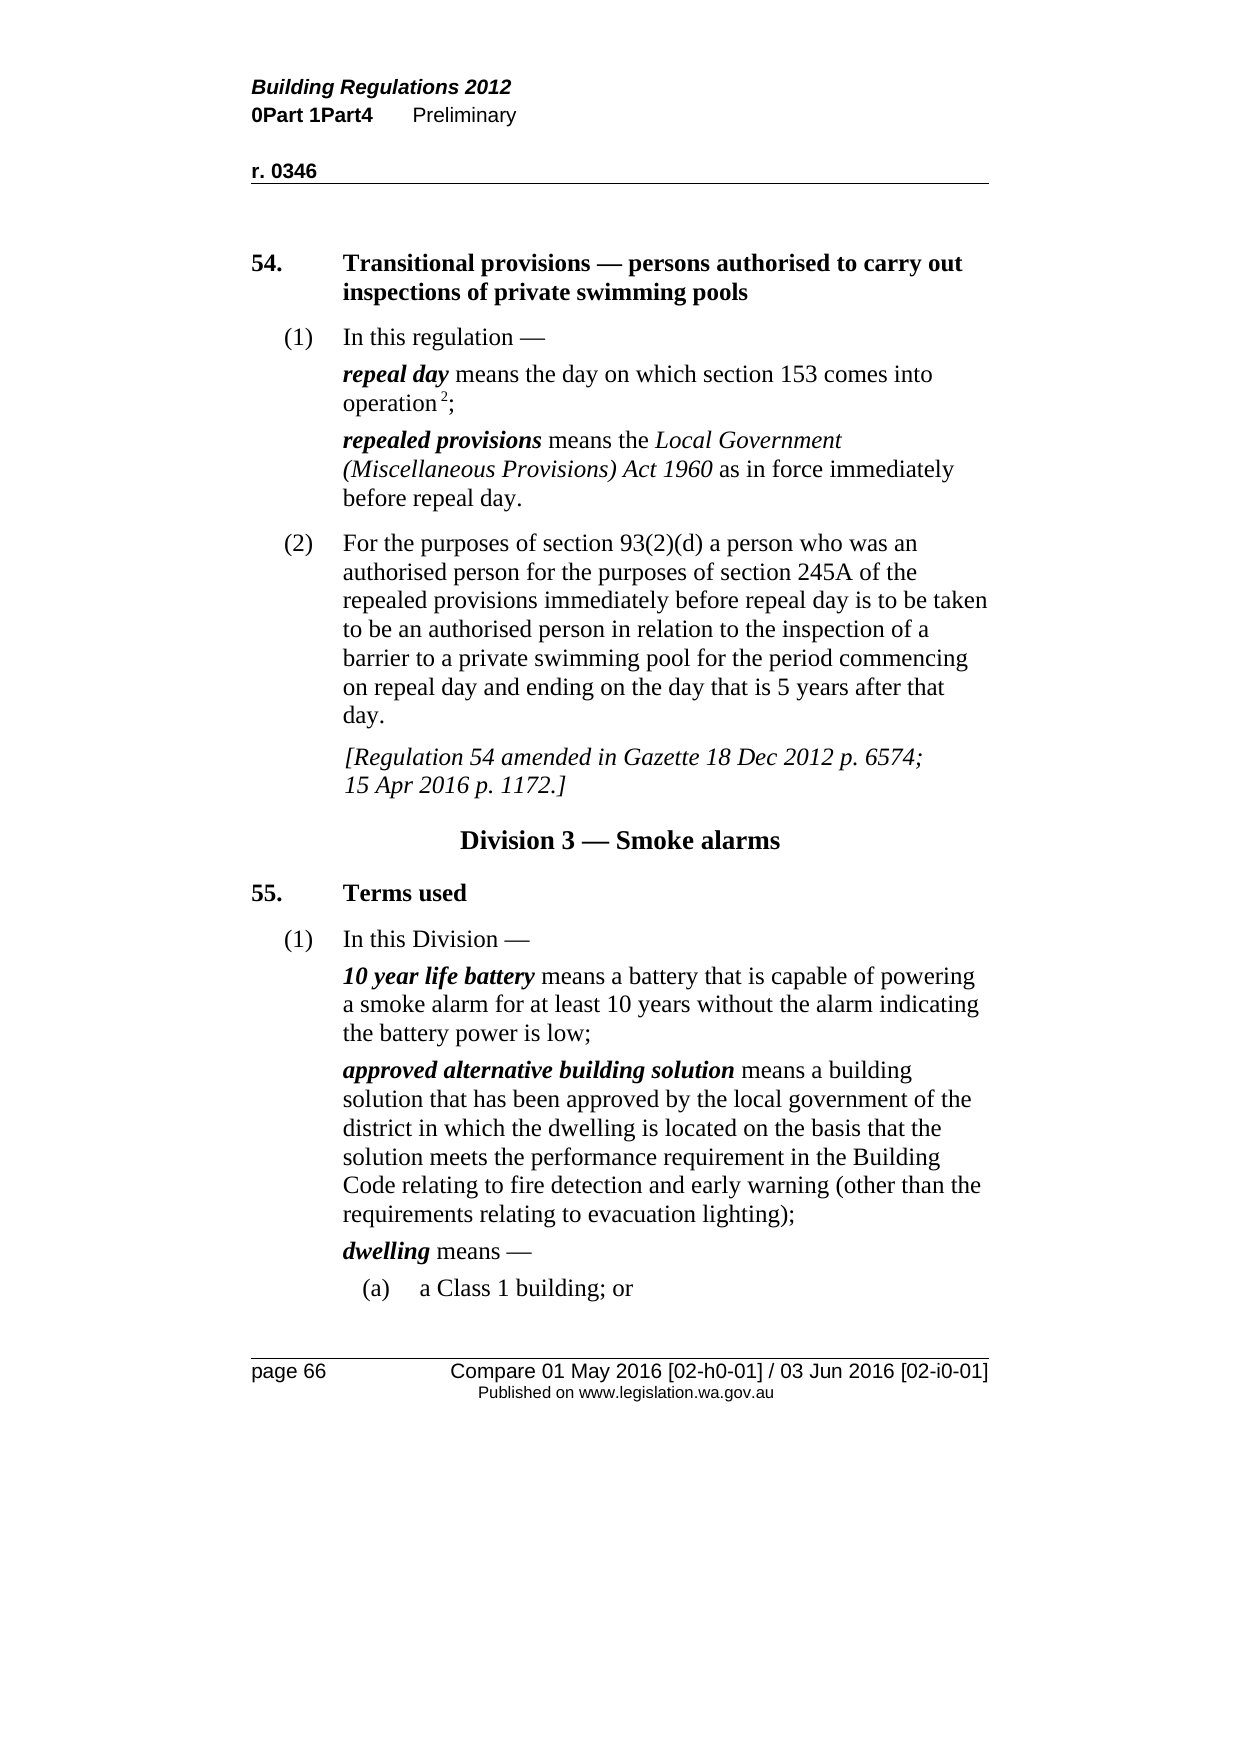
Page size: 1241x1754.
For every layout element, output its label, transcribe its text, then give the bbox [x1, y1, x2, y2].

subtitle 54. Transitional provisions — persons authorised to carry out inspections of private swimming pools [251, 248, 989, 306]
text (a) a Class 1 building; or [251, 1273, 989, 1302]
text dwelling means — [251, 1236, 989, 1265]
text repealed provisions means the Local Government (Miscellaneous Provisions) Act 1960 as in force immediately before repeal day. [251, 425, 989, 511]
subtitle Division 3 — Smoke alarms [251, 824, 989, 855]
subtitle 55. Terms used [251, 878, 989, 907]
text [Regulation 54 amended in Gazette 18 Dec 2012 p. 6574; 15 Apr 2016 p. 1172.] [251, 742, 989, 799]
text repeal day means the day on which section 153 comes into operation 2; [251, 359, 989, 417]
text (1) In this Division — [251, 924, 989, 952]
text (1) In this regulation — [251, 322, 989, 351]
text approved alternative building solution means a building solution that has been approved by the local government of the district in which the dwelling is located on the basis that the solution meets the performance requirement in the Building Code relating to fire detection and early warning (other than the requirements relating to evacuation lighting); [251, 1055, 989, 1228]
text 10 year life battery means a battery that is capable of powering a smoke alarm for at least 10 years without the alarm indicating the battery power is low; [251, 961, 989, 1047]
text (2) For the purposes of section 93(2)(d) a person who was an authorised person for the purposes of section 245A of the repealed provisions immediately before repeal day is to be taken to be an authorised person in relation to the inspection of a barrier to a private swimming pool for the period commencing on repeal day and ending on the day that is 5 years after that day. [251, 528, 989, 729]
